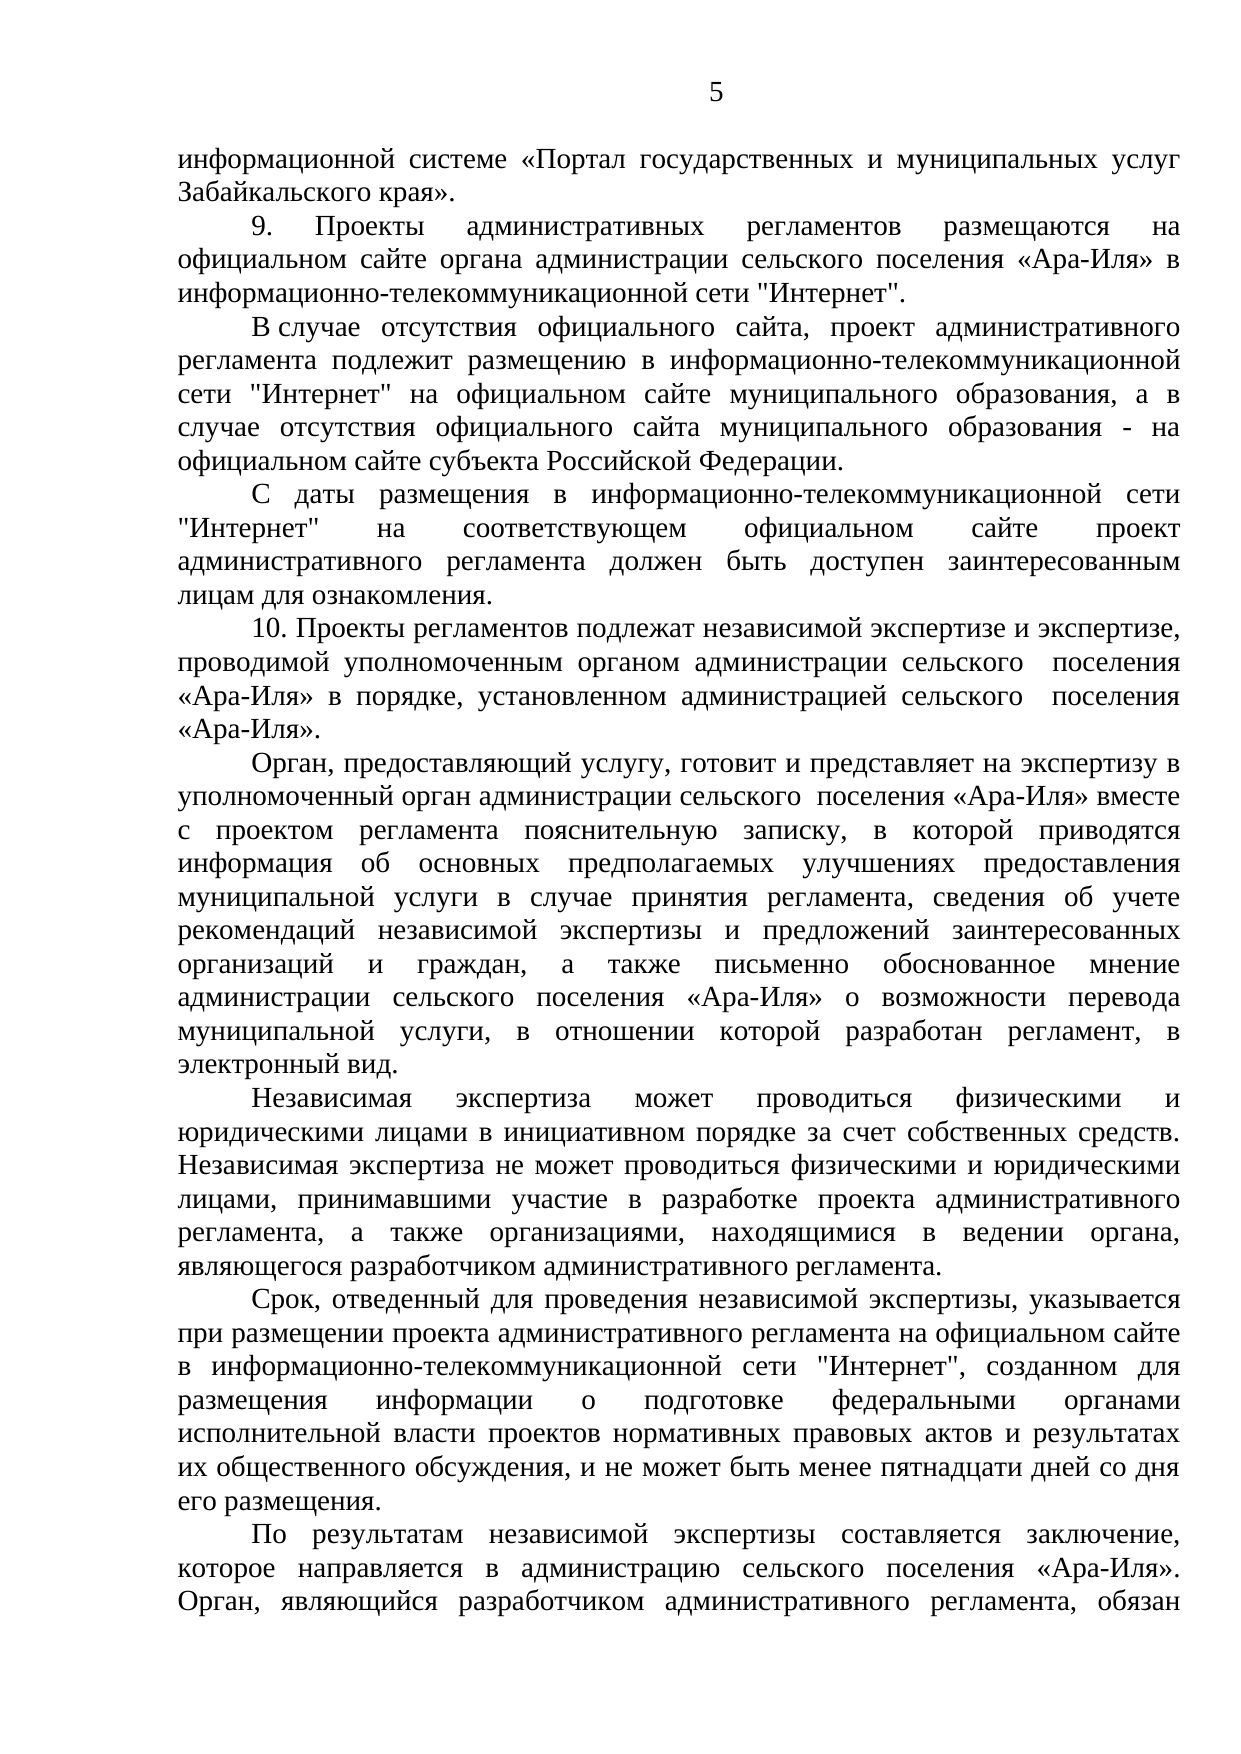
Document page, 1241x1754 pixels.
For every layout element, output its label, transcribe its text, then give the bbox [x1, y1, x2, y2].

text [177, 1516, 1181, 1617]
text 10. Проекты регламентов подлежат независимой экспертизе и экспертизе, проводимой уполномоченным органом администрации сельского поселения «Ара-Иля» в порядке, установленном администрацией сельского поселения «Ара-Иля». [177, 611, 1181, 745]
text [177, 141, 1181, 208]
text С даты размещения в информационно-телекоммуникационной сети "Интернет" на соответствующем официальном сайте проект административного регламента должен быть доступен заинтересованным лицам для ознакомления. [177, 476, 1181, 611]
text Орган, предоставляющий услугу, готовит и представляет на экспертизу в уполномоченный орган администрации сельского поселения «Ара-Иля» вместе с проектом регламента пояснительную записку, в которой приводятся информация об основных предполагаемых улучшениях предоставления муниципальной услуги в случае принятия регламента, сведения об учете рекомендаций независимой экспертизы и предложений заинтересованных организаций и граждан, а также письменно обоснованное мнение администрации сельского поселения «Ара-Иля» о возможности перевода муниципальной услуги, в отношении которой разработан регламент, в электронный вид. [177, 745, 1181, 1080]
text Срок, отведенный для проведения независимой экспертизы, указывается при размещении проекта административного регламента на официальном сайте в информационно-телекоммуникационной сети "Интернет", созданном для размещения информации о подготовке федеральными органами исполнительной власти проектов нормативных правовых актов и результатах их общественного обсуждения, и не может быть менее пятнадцати дней со дня его размещения. [177, 1281, 1181, 1516]
text В случае отсутствия официального сайта, проект административного регламента подлежит размещению в информационно-телекоммуникационной сети "Интернет" на официальном сайте муниципального образования, а в случае отсутствия официального сайта муниципального образования - на официальном сайте субъекта Российской Федерации. [177, 309, 1181, 476]
text 9. Проекты административных регламентов размещаются на официальном сайте органа администрации сельского поселения «Ара-Иля» в информационно-телекоммуникационной сети "Интернет". [177, 208, 1181, 309]
text Независимая экспертиза может проводиться физическими и юридическими лицами в инициативном порядке за счет собственных средств. Независимая экспертиза не может проводиться физическими и юридическими лицами, принимавшими участие в разработке проекта административного регламента, а также организациями, находящимися в ведении органа, являющегося разработчиком административного регламента. [177, 1080, 1181, 1281]
